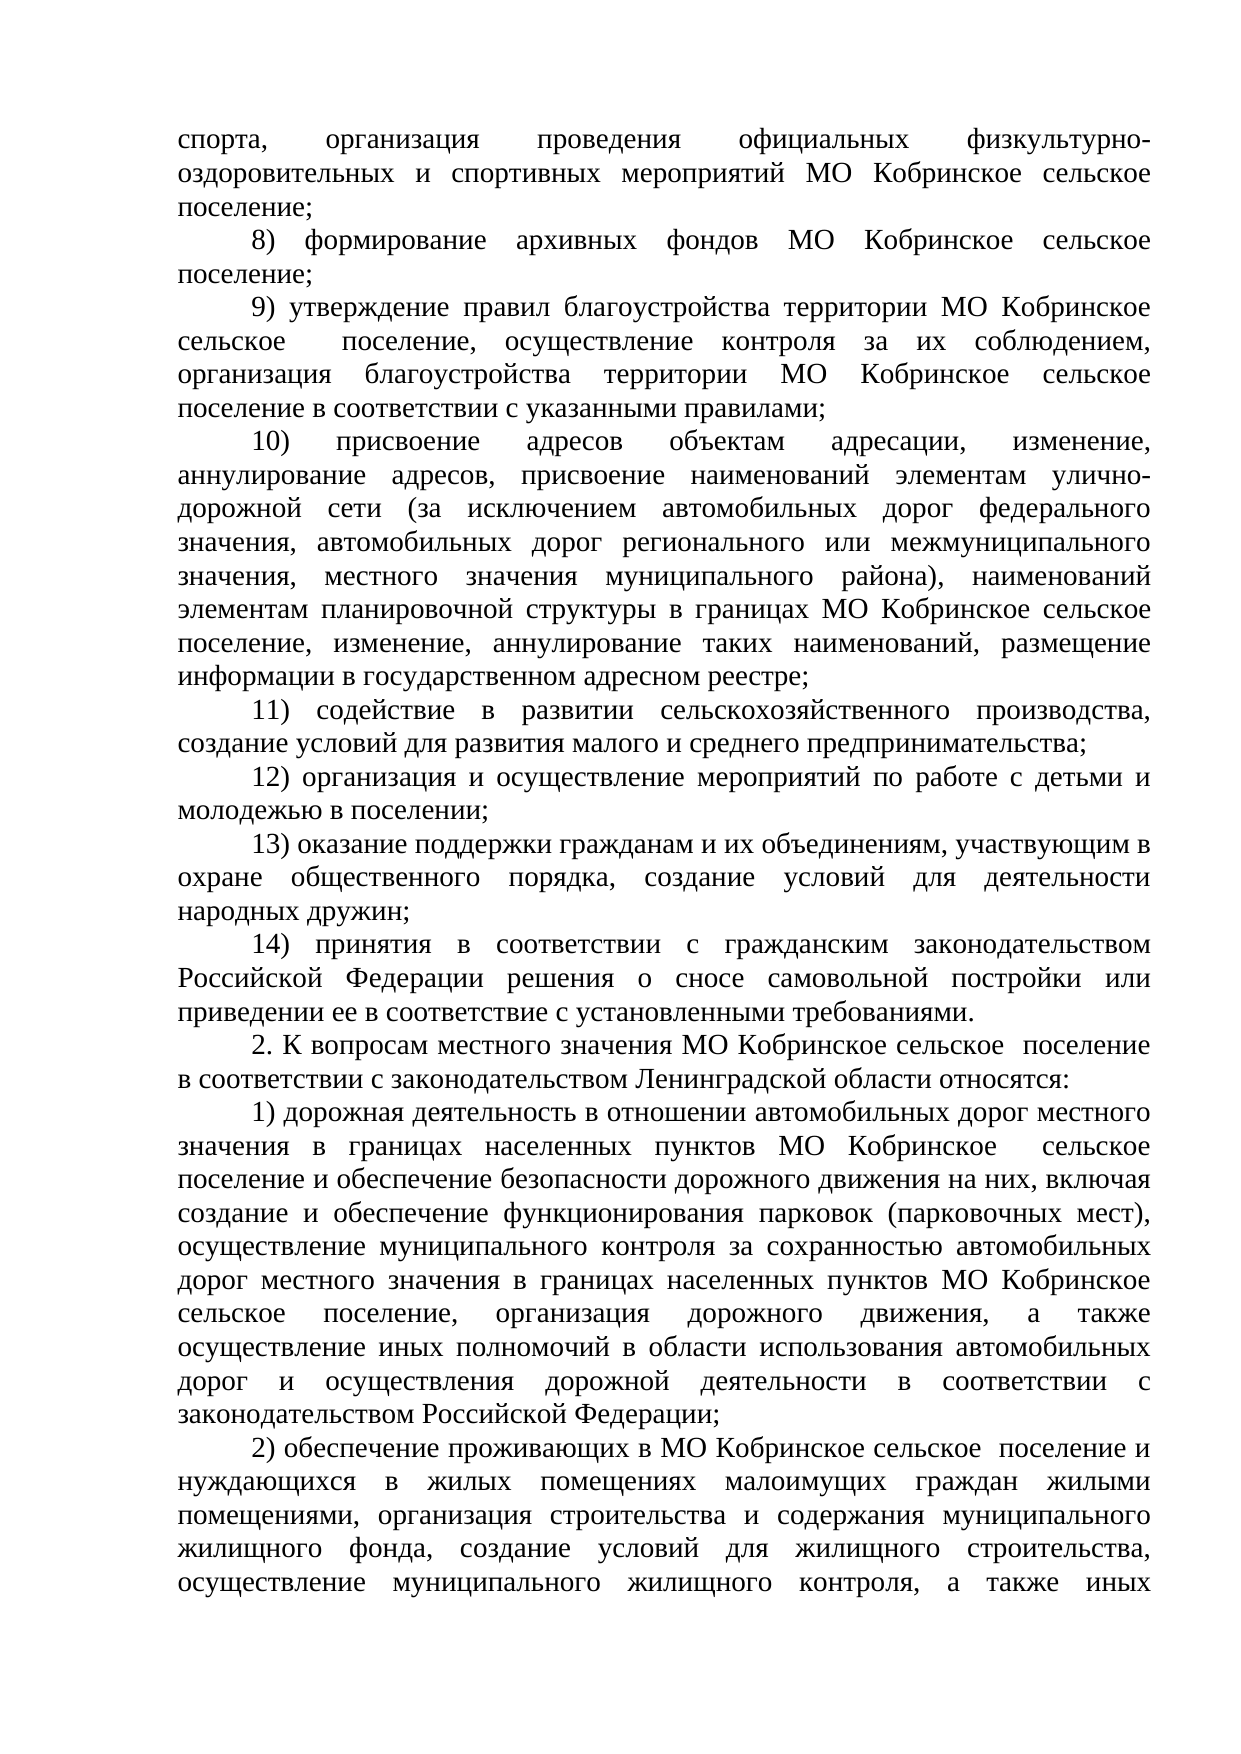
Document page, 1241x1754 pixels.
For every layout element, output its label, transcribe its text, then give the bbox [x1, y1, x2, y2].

text 2. К вопросам местного значения МО Кобринское сельское поселение в соответствии с законодательством Ленинградской области относятся: [177, 1027, 1152, 1094]
text 13) оказание поддержки гражданам и их объединениям, участвующим в охране общественного порядка, создание условий для деятельности народных дружин; [177, 826, 1152, 927]
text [177, 122, 1152, 222]
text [177, 1430, 1152, 1597]
text 12) организация и осуществление мероприятий по работе с детьми и молодежью в поселении; [177, 759, 1152, 826]
text 1) дорожная деятельность в отношении автомобильных дорог местного значения в границах населенных пунктов МО Кобринское сельское поселение и обеспечение безопасности дорожного движения на них, включая создание и обеспечение функционирования парковок (парковочных мест), осуществление муниципального контроля за сохранностью автомобильных дорог местного значения в границах населенных пунктов МО Кобринское сельское поселение, организация дорожного движения, а также осуществление иных полномочий в области использования автомобильных дорог и осуществления дорожной деятельности в соответствии с законодательством Российской Федерации; [177, 1094, 1152, 1430]
text 8) формирование архивных фондов МО Кобринское сельское поселение; [177, 222, 1152, 289]
text 9) утверждение правил благоустройства территории МО Кобринское сельское поселение, осуществление контроля за их соблюдением, организация благоустройства территории МО Кобринское сельское поселение в соответствии с указанными правилами; [177, 289, 1152, 423]
text 11) содействие в развитии сельскохозяйственного производства, создание условий для развития малого и среднего предпринимательства; [177, 692, 1152, 759]
text 10) присвоение адресов объектам адресации, изменение, аннулирование адресов, присвоение наименований элементам улично-дорожной сети (за исключением автомобильных дорог федерального значения, автомобильных дорог регионального или межмуниципального значения, местного значения муниципального района), наименований элементам планировочной структуры в границах МО Кобринское сельское поселение, изменение, аннулирование таких наименований, размещение информации в государственном адресном реестре; [177, 423, 1152, 692]
text 14) принятия в соответствии с гражданским законодательством Российской Федерации решения о сносе самовольной постройки или приведении ее в соответствие с установленными требованиями. [177, 927, 1152, 1027]
